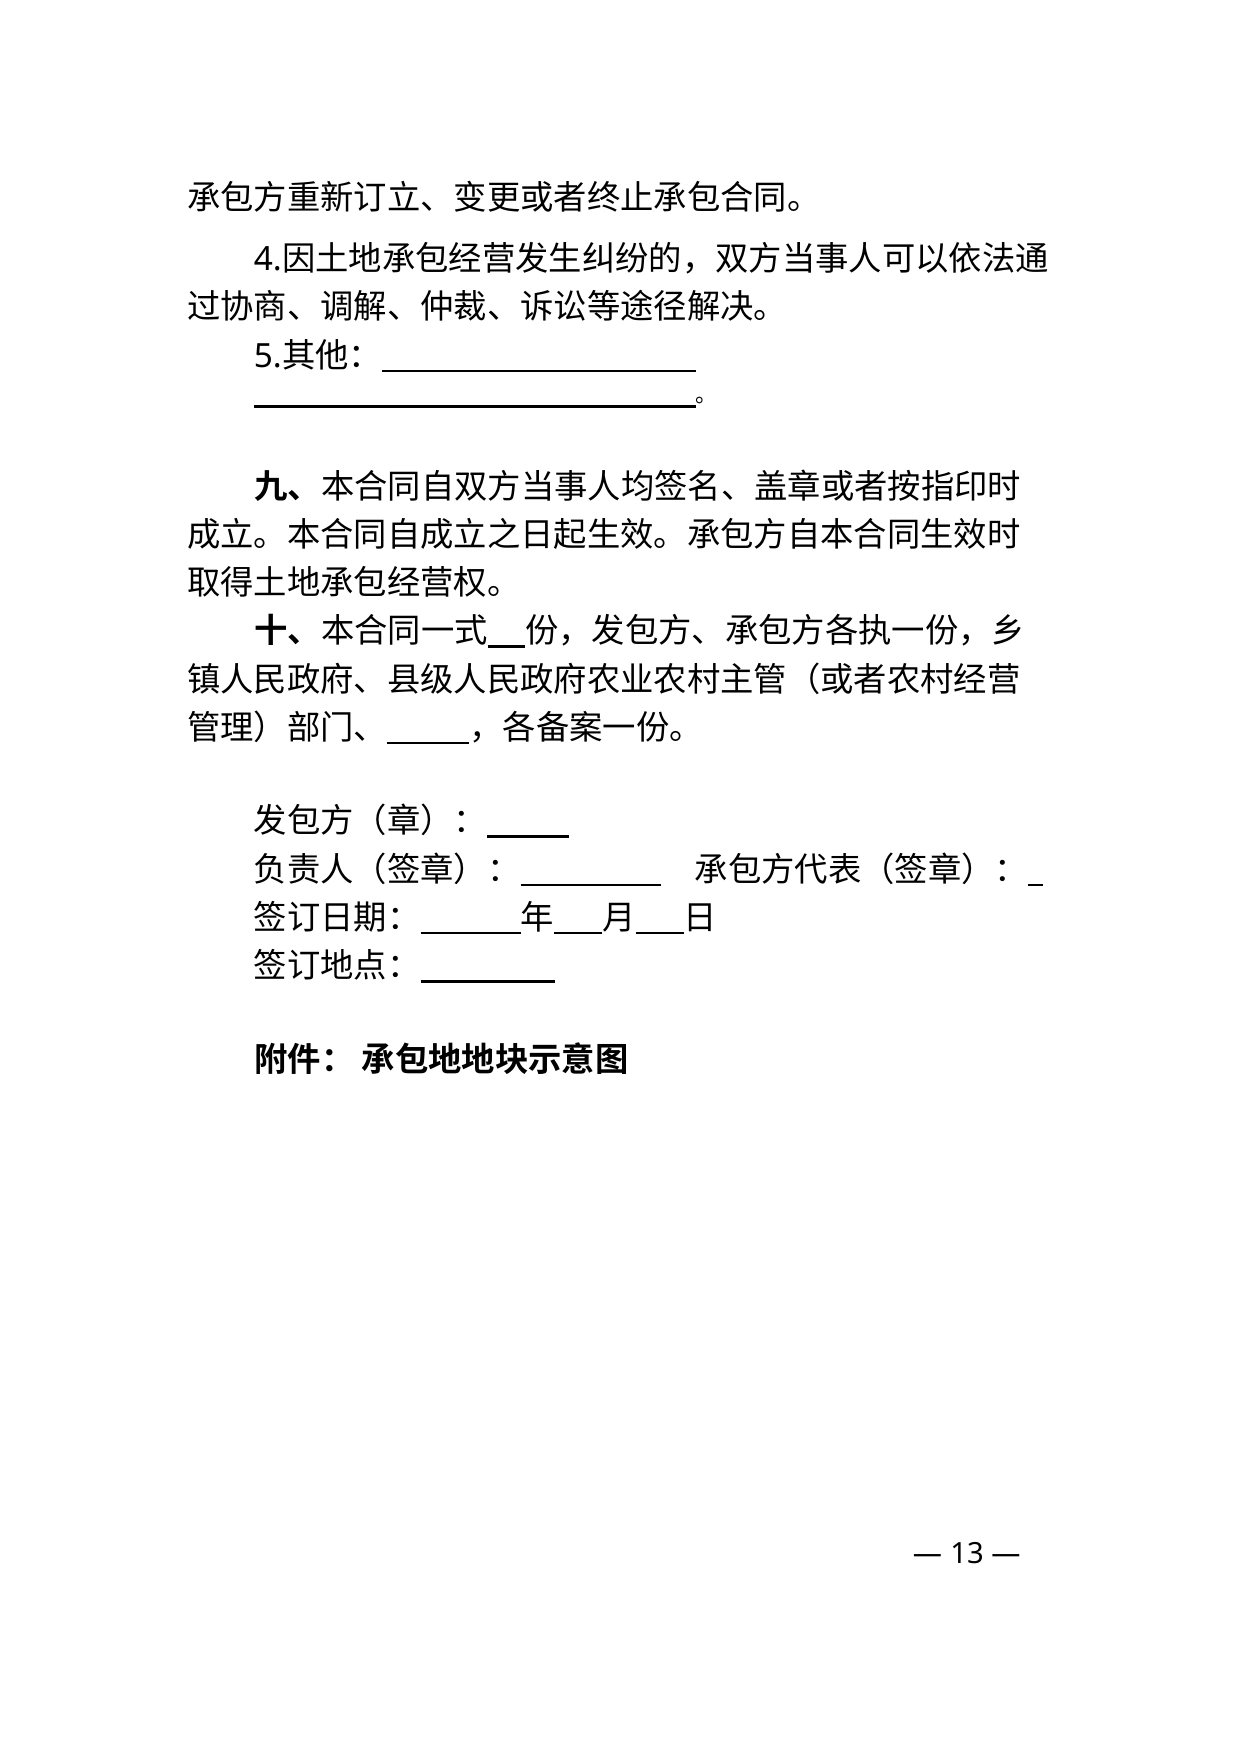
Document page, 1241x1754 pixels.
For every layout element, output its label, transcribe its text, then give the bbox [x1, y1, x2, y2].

text 发包方（章）： [187, 794, 1049, 842]
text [187, 171, 1049, 219]
text 5.其他： [187, 328, 1049, 377]
text 。 [187, 377, 1049, 409]
text 九、本合同自双方当事人均签名、盖章或者按指印时成立。本合同自成立之日起生效。承包方自本合同生效时取得土地承包经营权。 [187, 459, 1049, 604]
text 附件： 承包地地块示意图 [187, 1033, 1049, 1081]
text 负责人（签章）： 承包方代表（签章）： [187, 842, 1049, 891]
text 签订地点： [187, 939, 1049, 987]
text 4.因土地承包经营发生纠纷的，双方当事人可以依法通过协商、调解、仲裁、诉讼等途径解决。 [187, 232, 1049, 328]
text 签订日期： 年 月 日 [187, 891, 1049, 939]
text 十、本合同一式 份，发包方、承包方各执一份，乡镇人民政府、县级人民政府农业农村主管（或者农村经营管理）部门、 ，各备案一份。 [187, 604, 1049, 749]
